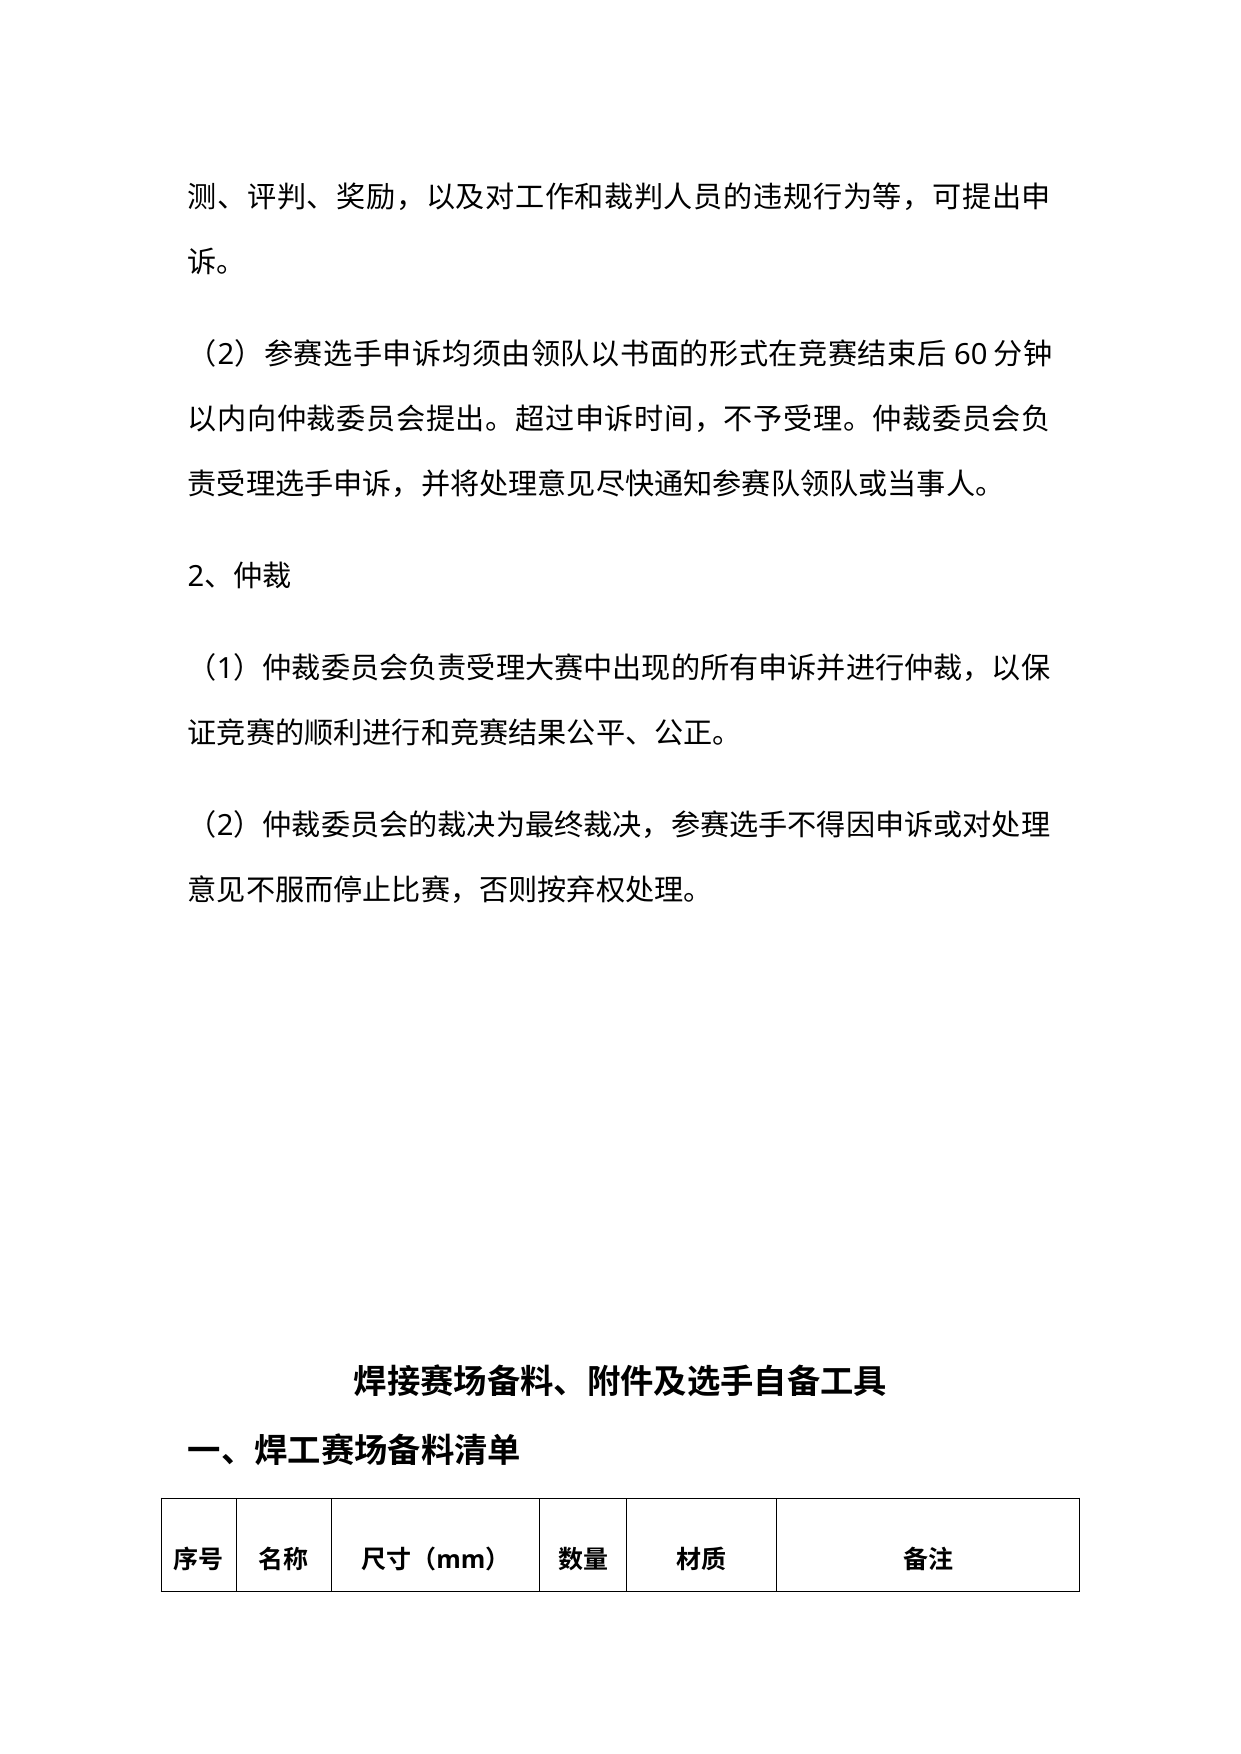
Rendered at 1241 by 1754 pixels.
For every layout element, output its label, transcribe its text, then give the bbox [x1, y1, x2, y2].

text （2）参赛选手申诉均须由领队以书面的形式在竞赛结束后60分钟以内向仲裁委员会提出。超过申诉时间，不予受理。仲裁委员会负责受理选手申诉，并将处理意见尽快通知参赛队领队或当事人。 [187, 319, 1053, 514]
table_header 数量 [540, 1499, 626, 1591]
text 2、仲裁 [187, 541, 1053, 606]
text 一、焊工赛场备料清单 [187, 1429, 1053, 1470]
table_header 序号 [162, 1499, 236, 1591]
text （1）仲裁委员会负责受理大赛中出现的所有申诉并进行仲裁，以保证竞赛的顺利进行和竞赛结果公平、公正。 [187, 633, 1053, 763]
table_header 材质 [627, 1499, 776, 1591]
text 焊接赛场备料、附件及选手自备工具 [187, 1360, 1053, 1402]
text （2）仲裁委员会的裁决为最终裁决，参赛选手不得因申诉或对处理意见不服而停止比赛，否则按弃权处理。 [187, 790, 1053, 920]
table_header 尺寸（mm） [332, 1499, 539, 1591]
table_header 备注 [777, 1499, 1079, 1591]
table_header 名称 [237, 1499, 331, 1591]
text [187, 162, 1053, 292]
